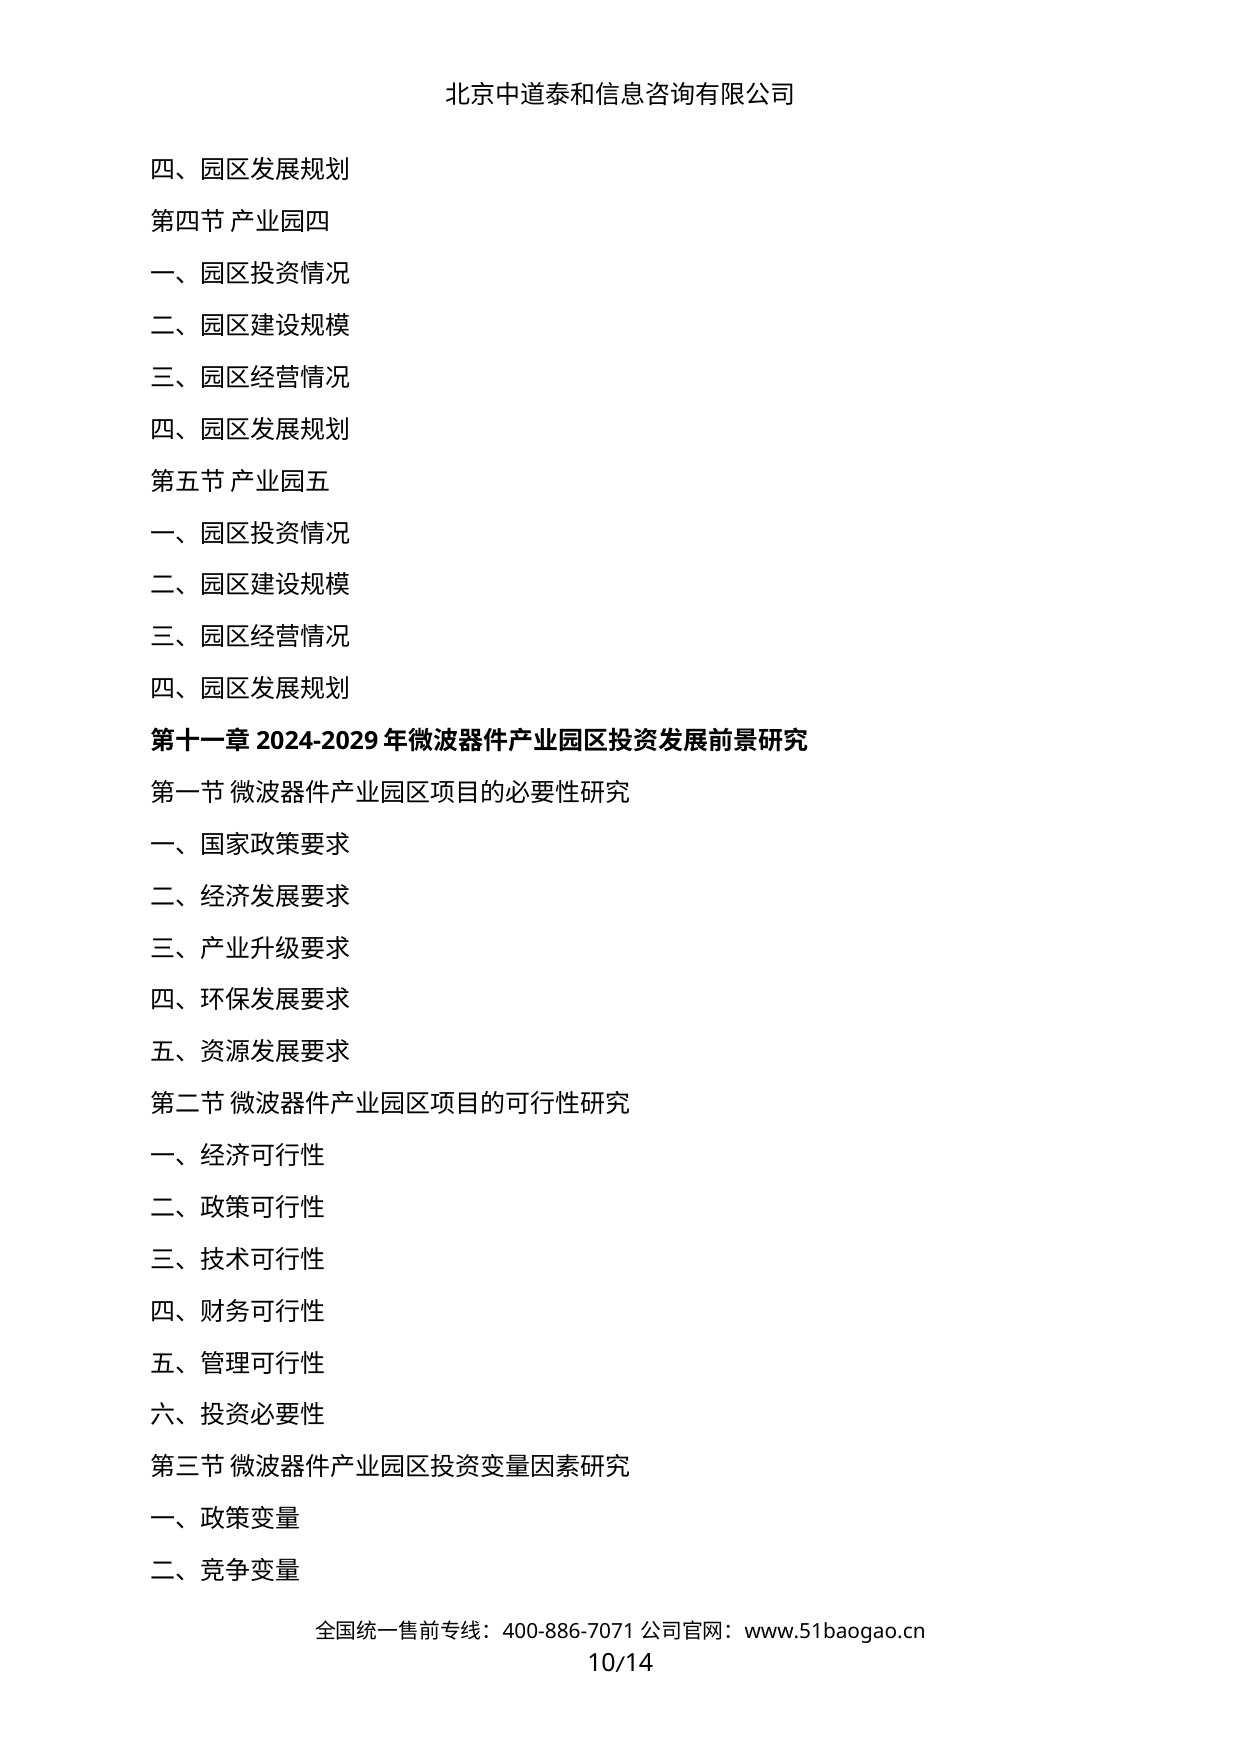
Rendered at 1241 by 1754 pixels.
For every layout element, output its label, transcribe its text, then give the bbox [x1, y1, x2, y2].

text 一、经济可行性 [150, 1136, 1090, 1172]
text 一、园区投资情况 [150, 254, 1090, 290]
text 二、政策可行性 [150, 1187, 1090, 1224]
text 一、政策变量 [150, 1499, 1090, 1535]
text 六、投资必要性 [150, 1395, 1090, 1431]
text 二、园区建设规模 [150, 306, 1090, 342]
text 第三节 微波器件产业园区投资变量因素研究 [150, 1447, 1090, 1483]
text 一、国家政策要求 [150, 824, 1090, 861]
text 四、园区发展规划 [150, 669, 1090, 705]
text 五、管理可行性 [150, 1343, 1090, 1379]
text 三、园区经营情况 [150, 357, 1090, 394]
text 二、经济发展要求 [150, 876, 1090, 912]
text 四、财务可行性 [150, 1291, 1090, 1327]
text 五、资源发展要求 [150, 1032, 1090, 1068]
text 二、园区建设规模 [150, 565, 1090, 601]
text 四、环保发展要求 [150, 980, 1090, 1016]
text 一、园区投资情况 [150, 513, 1090, 549]
text 第五节 产业园五 [150, 461, 1090, 497]
text 三、产业升级要求 [150, 928, 1090, 964]
text 第十一章 2024-2029年微波器件产业园区投资发展前景研究 [150, 721, 1090, 757]
text 四、园区发展规划 [150, 409, 1090, 446]
text 第四节 产业园四 [150, 202, 1090, 238]
text 二、竞争变量 [150, 1551, 1090, 1587]
text 四、园区发展规划 [150, 150, 1090, 186]
text 三、园区经营情况 [150, 617, 1090, 653]
text 第一节 微波器件产业园区项目的必要性研究 [150, 772, 1090, 809]
text 三、技术可行性 [150, 1239, 1090, 1276]
text 第二节 微波器件产业园区项目的可行性研究 [150, 1084, 1090, 1120]
